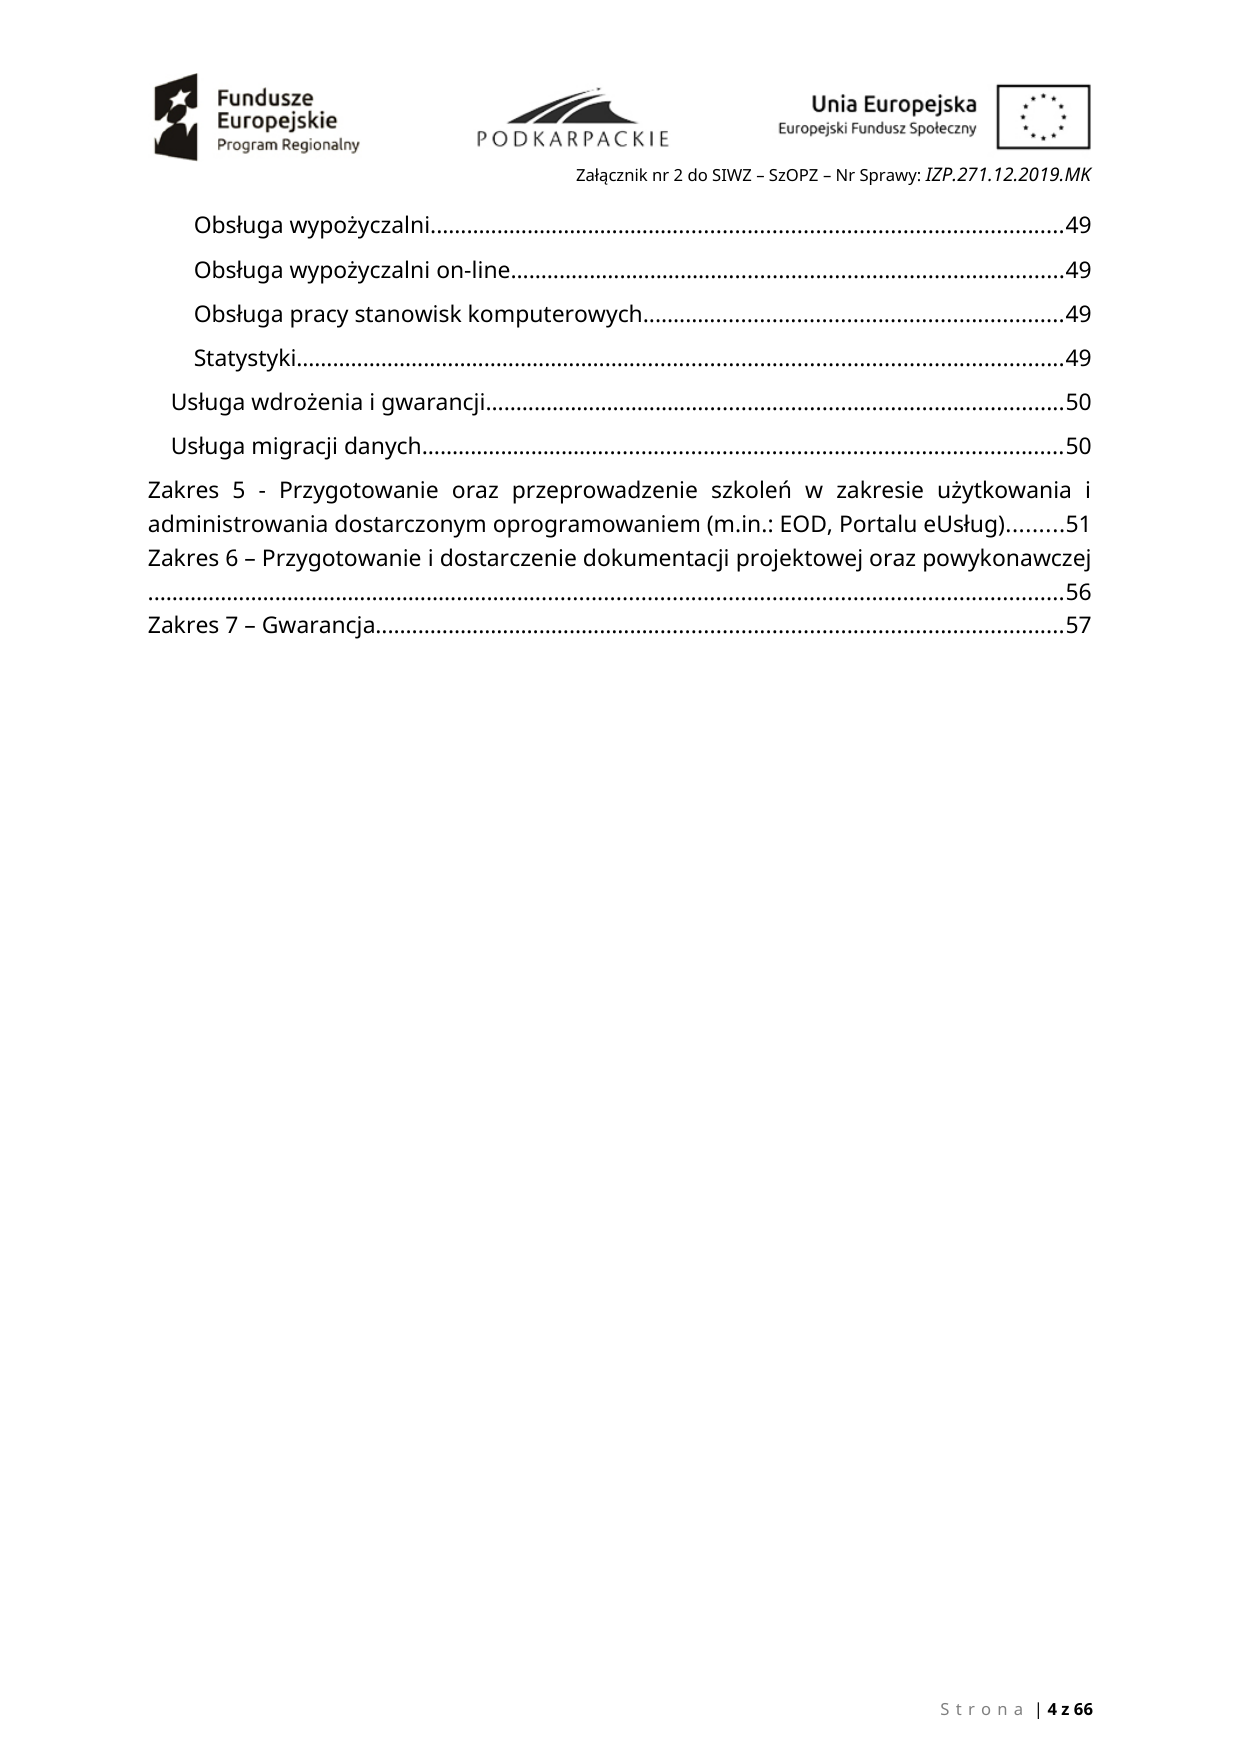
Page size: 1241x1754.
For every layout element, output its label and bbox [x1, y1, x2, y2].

picture [147, 73, 1093, 162]
